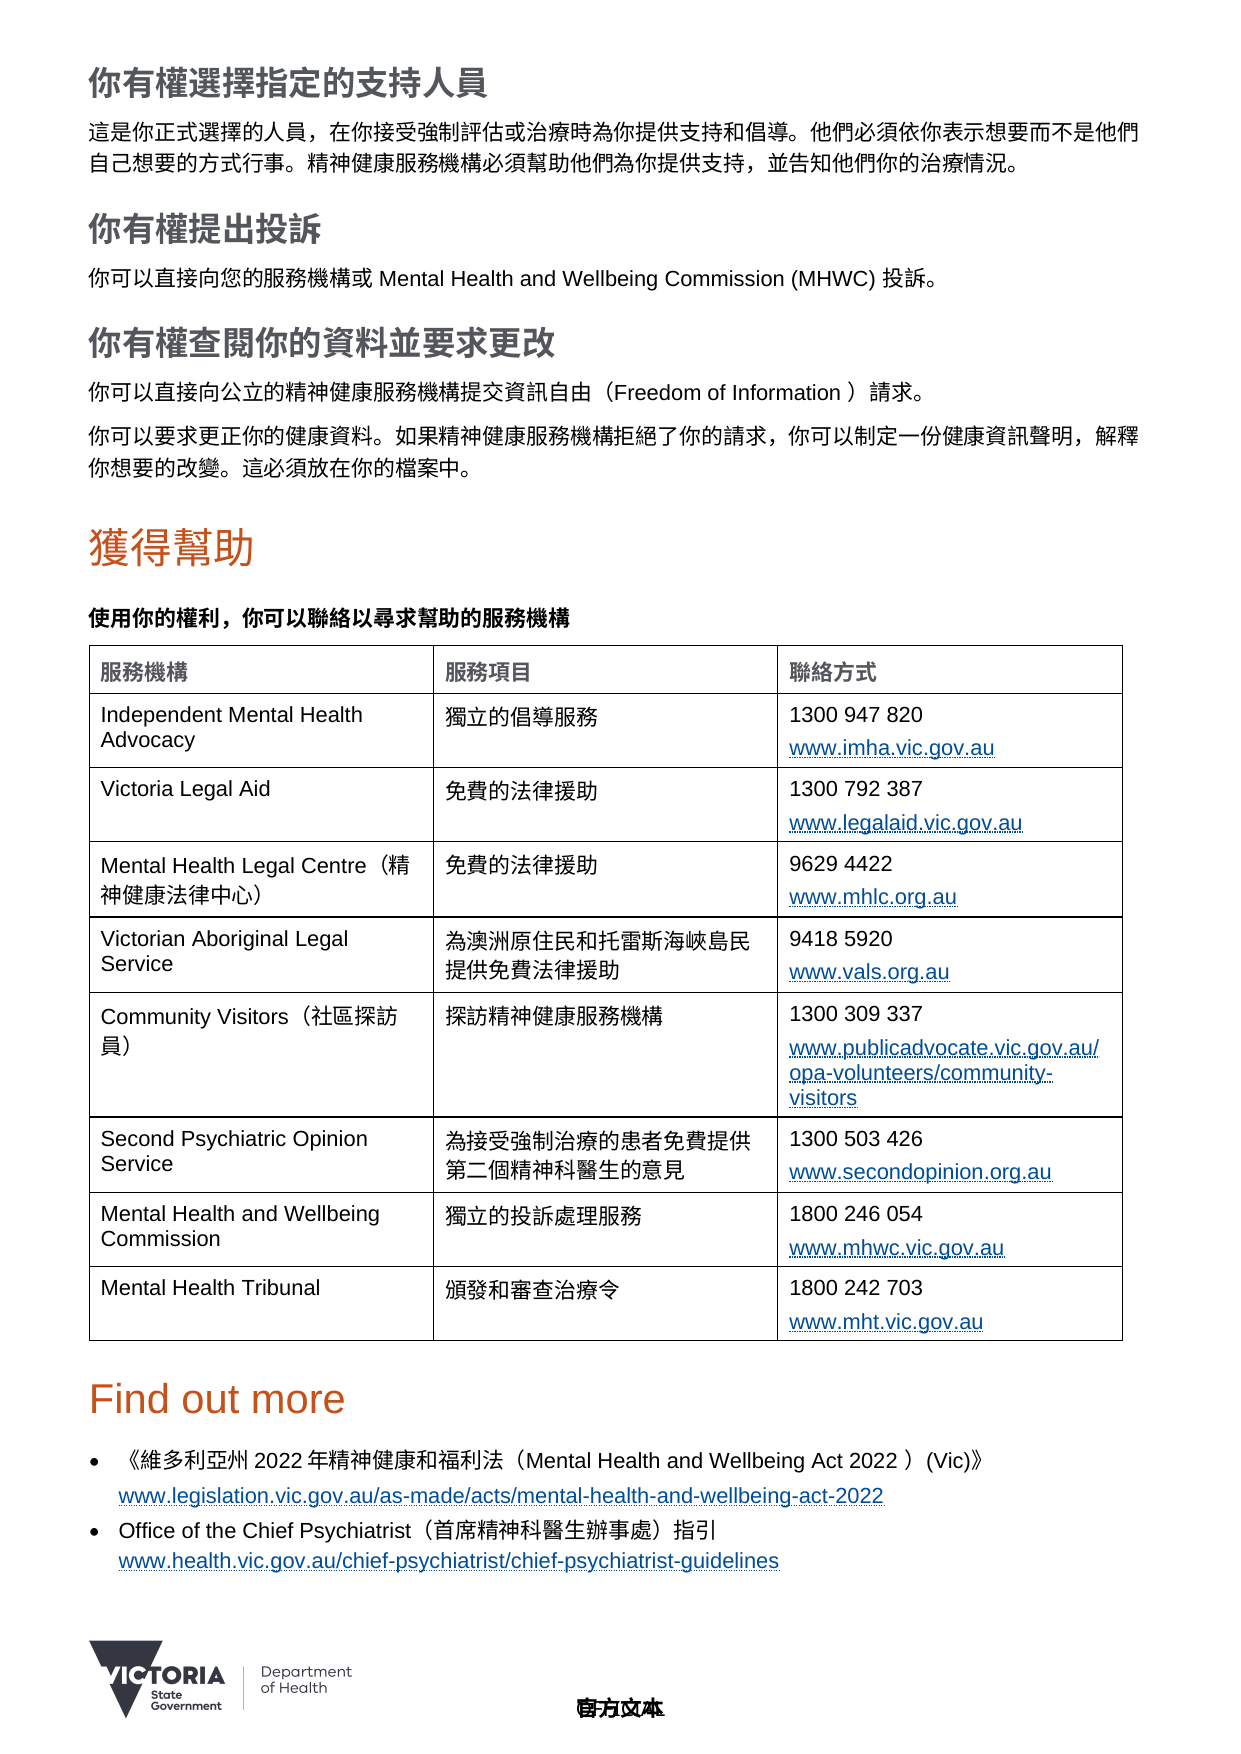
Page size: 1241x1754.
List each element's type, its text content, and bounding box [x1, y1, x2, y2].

table_cell 1800 246 054 www.mhwc.vic.gov.au [778, 1193, 1122, 1266]
table_cell Independent Mental Health Advocacy [90, 694, 433, 767]
text 你可以直接向公立的精神健康服務機構提交資訊自由（Freedom of Information ）請求。 [89, 375, 1152, 406]
table_cell 免費的法律援助 [434, 842, 777, 916]
list www.legislation.vic.gov.au/as-made/acts/mental-health-and-wellbeing-act-2022 [89, 1479, 1152, 1508]
table_cell Mental Health and Wellbeing Commission [90, 1193, 433, 1266]
text Office of the Chief Psychiatrist（首席精神科醫生辦事處）指引 www.health.vic.gov.au/chief-psychiatrist/chief-psychiatrist-guidelines [89, 1513, 1152, 1573]
table_cell 9629 4422 www.mhlc.org.au [778, 842, 1122, 916]
table_header 聯絡方式 [778, 646, 1122, 692]
subtitle 你有權提出投訴 [89, 203, 1152, 251]
table_cell 9418 5920 www.vals.org.au [778, 918, 1122, 992]
text 你可以直接向您的服務機構或 Mental Health and Wellbeing Commission (MHWC) 投訴。 [89, 261, 1152, 292]
text 這是你正式選擇的人員，在你接受強制評估或治療時為你提供支持和倡導。他們必須依你表示想要而不是他們自己想要的方式行事。精神健康服務機構必須幫助他們為你提供支持，並告知他們你的治療情況。 [89, 114, 1152, 178]
table_cell 探訪精神健康服務機構 [434, 993, 777, 1116]
text 使用你的權利，你可以聯絡以尋求幫助的服務機構 [89, 601, 1152, 633]
subtitle 你有權選擇指定的支持人員 [89, 57, 1152, 105]
table_cell Community Visitors（社區探訪員） [90, 993, 433, 1116]
text 你可以要求更正你的健康資料。如果精神健康服務機構拒絕了你的請求，你可以制定一份健康資訊聲明，解釋你想要的改變。這必須放在你的檔案中。 [89, 419, 1152, 482]
table_cell Victoria Legal Aid [90, 768, 433, 841]
table_cell Victorian Aboriginal Legal Service [90, 918, 433, 992]
table_cell 為澳洲原住民和托雷斯海峽島民提供免費法律援助 [434, 918, 777, 992]
table_cell 1300 503 426 www.secondopinion.org.au [778, 1118, 1122, 1192]
table_header 服務機構 [90, 646, 433, 692]
subtitle Find out more [89, 1375, 1152, 1423]
table_cell Mental Health Tribunal [90, 1267, 433, 1340]
table_cell Mental Health Legal Centre（精神健康法律中心） [90, 842, 433, 916]
subtitle 你有權查閱你的資料並要求更改 [89, 317, 1152, 365]
text 《維多利亞州2022年精神健康和福利法（Mental Health and Wellbeing Act 2022 ）(Vic)》 [89, 1443, 1152, 1475]
table_cell 免費的法律援助 [434, 768, 777, 841]
subtitle 獲得幫助 [89, 516, 1152, 576]
table_cell Second Psychiatric Opinion Service [90, 1118, 433, 1192]
table_cell 獨立的倡導服務 [434, 694, 777, 767]
table_cell 獨立的投訴處理服務 [434, 1193, 777, 1266]
table_cell 頒發和審查治療令 [434, 1267, 777, 1340]
table_cell 1300 792 387 www.legalaid.vic.gov.au [778, 768, 1122, 841]
picture [0, 1595, 1241, 1754]
table_cell 為接受強制治療的患者免費提供第二個精神科醫生的意見 [434, 1118, 777, 1192]
table_cell 1300 947 820 www.imha.vic.gov.au [778, 694, 1122, 767]
table_header 服務項目 [434, 646, 777, 692]
table_cell 1800 242 703 www.mht.vic.gov.au [778, 1267, 1122, 1340]
table_cell 1300 309 337 www.publicadvocate.vic.gov.au/opa-volunteers/community-visitors [778, 993, 1122, 1116]
